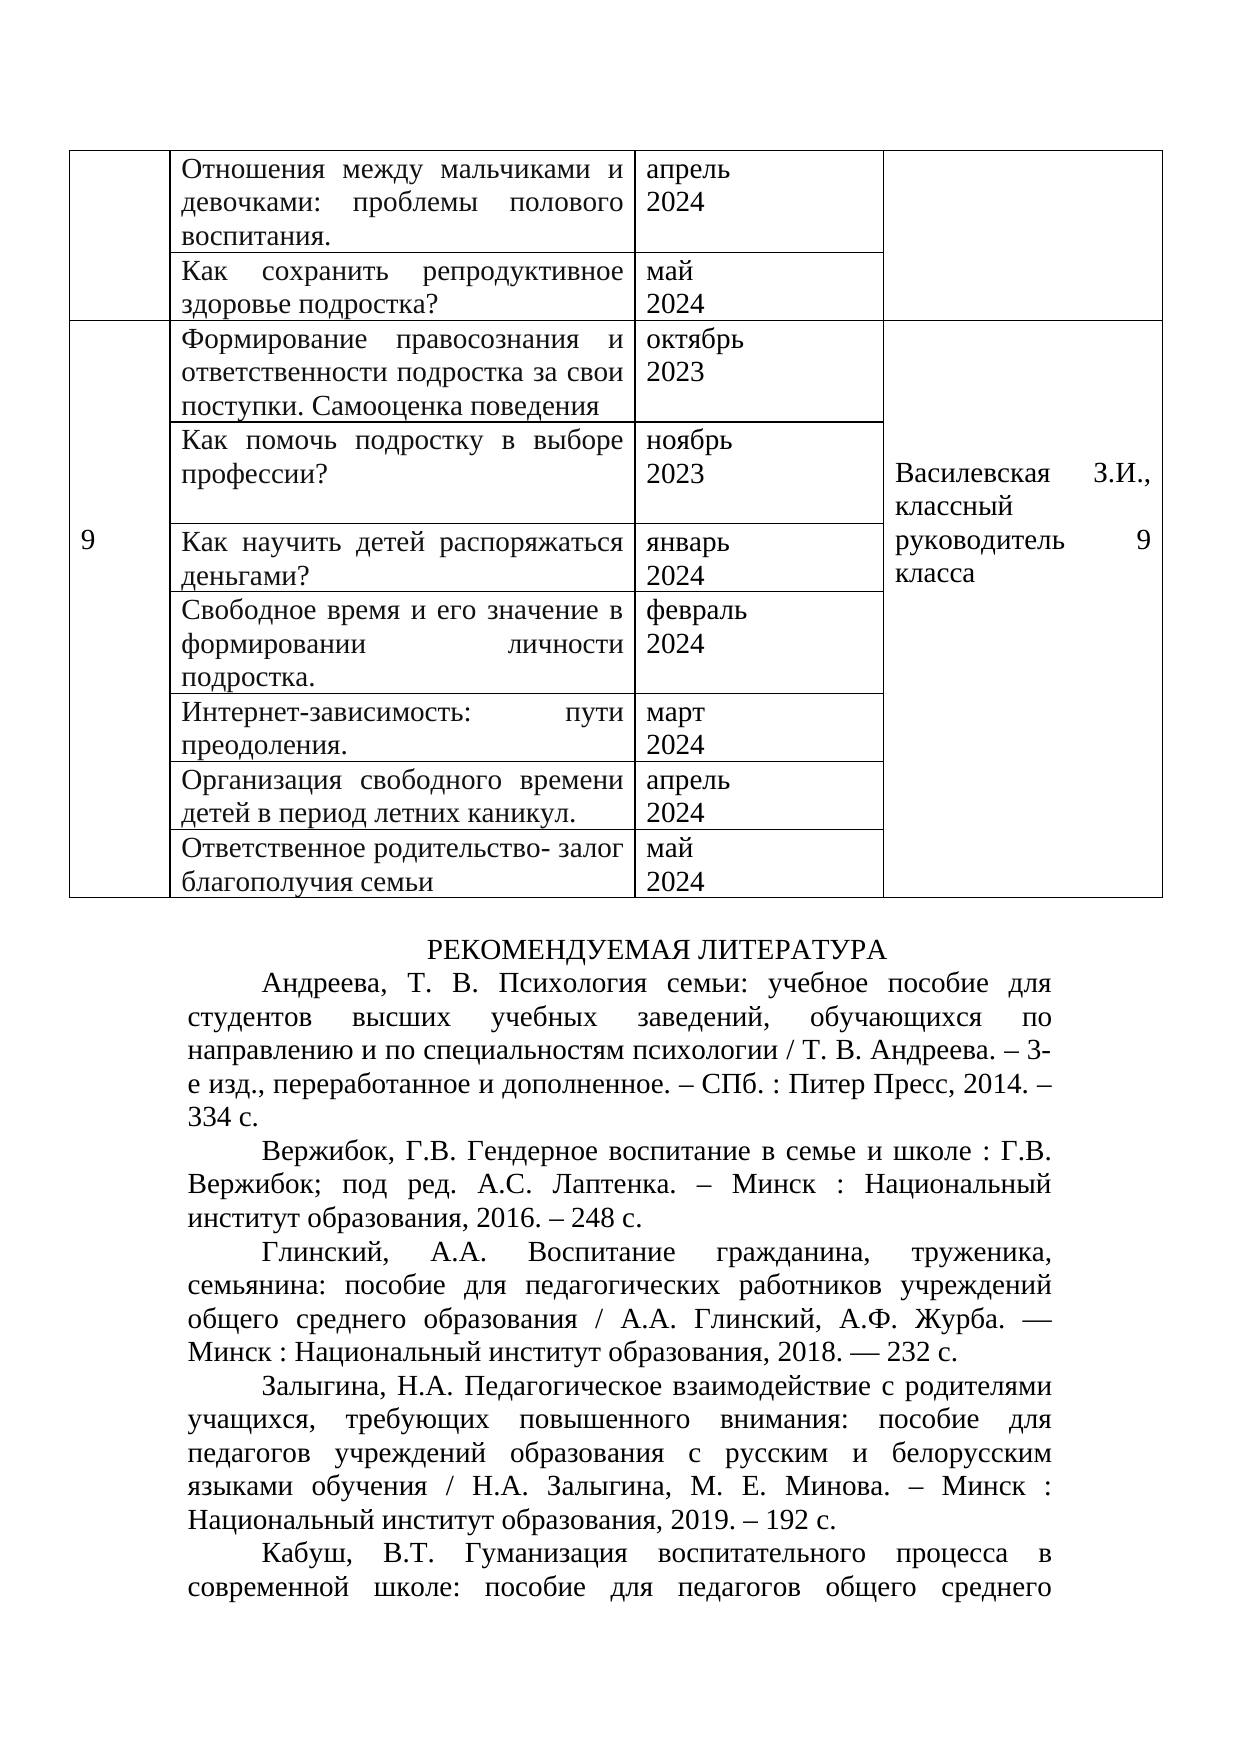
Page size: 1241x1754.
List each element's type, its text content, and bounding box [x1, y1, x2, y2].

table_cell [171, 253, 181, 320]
table_cell Ответственное родительство- залог благополучия семьи [434, 830, 634, 897]
text Вержибок, Г.В. Гендерное воспитание в семье и школе : Г.В. Вержибок; под ред. А.С. Лаптенка. – Минск : Национальный институт образования, 2016. – 248 с. [187, 1133, 1053, 1234]
table_cell Как сохранить репродуктивное здоровье подростка? [438, 253, 634, 320]
table_cell 9 [70, 321, 169, 897]
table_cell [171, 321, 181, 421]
table_cell Интернет-зависимость: пути преодоления. [171, 694, 634, 761]
table_cell Василевская З.И., классный руководитель 9 класса [884, 321, 1162, 897]
table_cell март 2024 [636, 694, 883, 761]
table_cell октябрь 2023 [636, 321, 883, 421]
table_cell май 2024 [636, 253, 883, 320]
table_cell январь 2024 [636, 524, 883, 591]
text РЕКОМЕНДУЕМАЯ ЛИТЕРАТУРА [187, 932, 1053, 965]
table_cell апрель 2024 [636, 151, 883, 252]
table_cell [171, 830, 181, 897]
table_cell Как помочь подростку в выборе профессии? [171, 423, 634, 523]
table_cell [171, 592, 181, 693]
table_cell апрель 2024 [636, 762, 883, 829]
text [187, 1536, 1053, 1603]
table_cell ноябрь 2023 [636, 423, 883, 523]
text Глинский, А.А. Воспитание гражданина, труженика, семьянина: пособие для педагогических работников учреждений общего среднего образования / А.А. Глинский, А.Ф. Журба. — Минск : Национальный институт образования, 2018. — 232 с. [187, 1234, 1053, 1368]
table_cell май 2024 [636, 830, 883, 897]
text Андреева, Т. В. Психология семьи: учебное пособие для студентов высших учебных заведений, обучающихся по направлению и по специальностям психологии / Т. В. Андреева. – 3-е изд., переработанное и дополненное. – СПб. : Питер Пресс, 2014. – 334 с. [187, 965, 1053, 1133]
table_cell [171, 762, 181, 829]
table_cell Организация свободного времени детей в период летних каникул. [576, 762, 634, 829]
table_cell Как научить детей распоряжаться деньгами? [310, 524, 634, 591]
table_cell Отношения между мальчиками и девочками: проблемы полового воспитания. [171, 151, 634, 252]
table_cell февраль 2024 [636, 592, 883, 693]
text Залыгина, Н.А. Педагогическое взаимодействие с родителями учащихся, требующих повышенного внимания: пособие для педагогов учреждений образования с русским и белорусским языками обучения / Н.А. Залыгина, М. Е. Минова. – Минск : Национальный институт образования, 2019. – 192 с. [187, 1368, 1053, 1536]
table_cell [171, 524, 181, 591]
table_cell Свободное время и его значение в формировании личности подростка. [315, 592, 634, 693]
